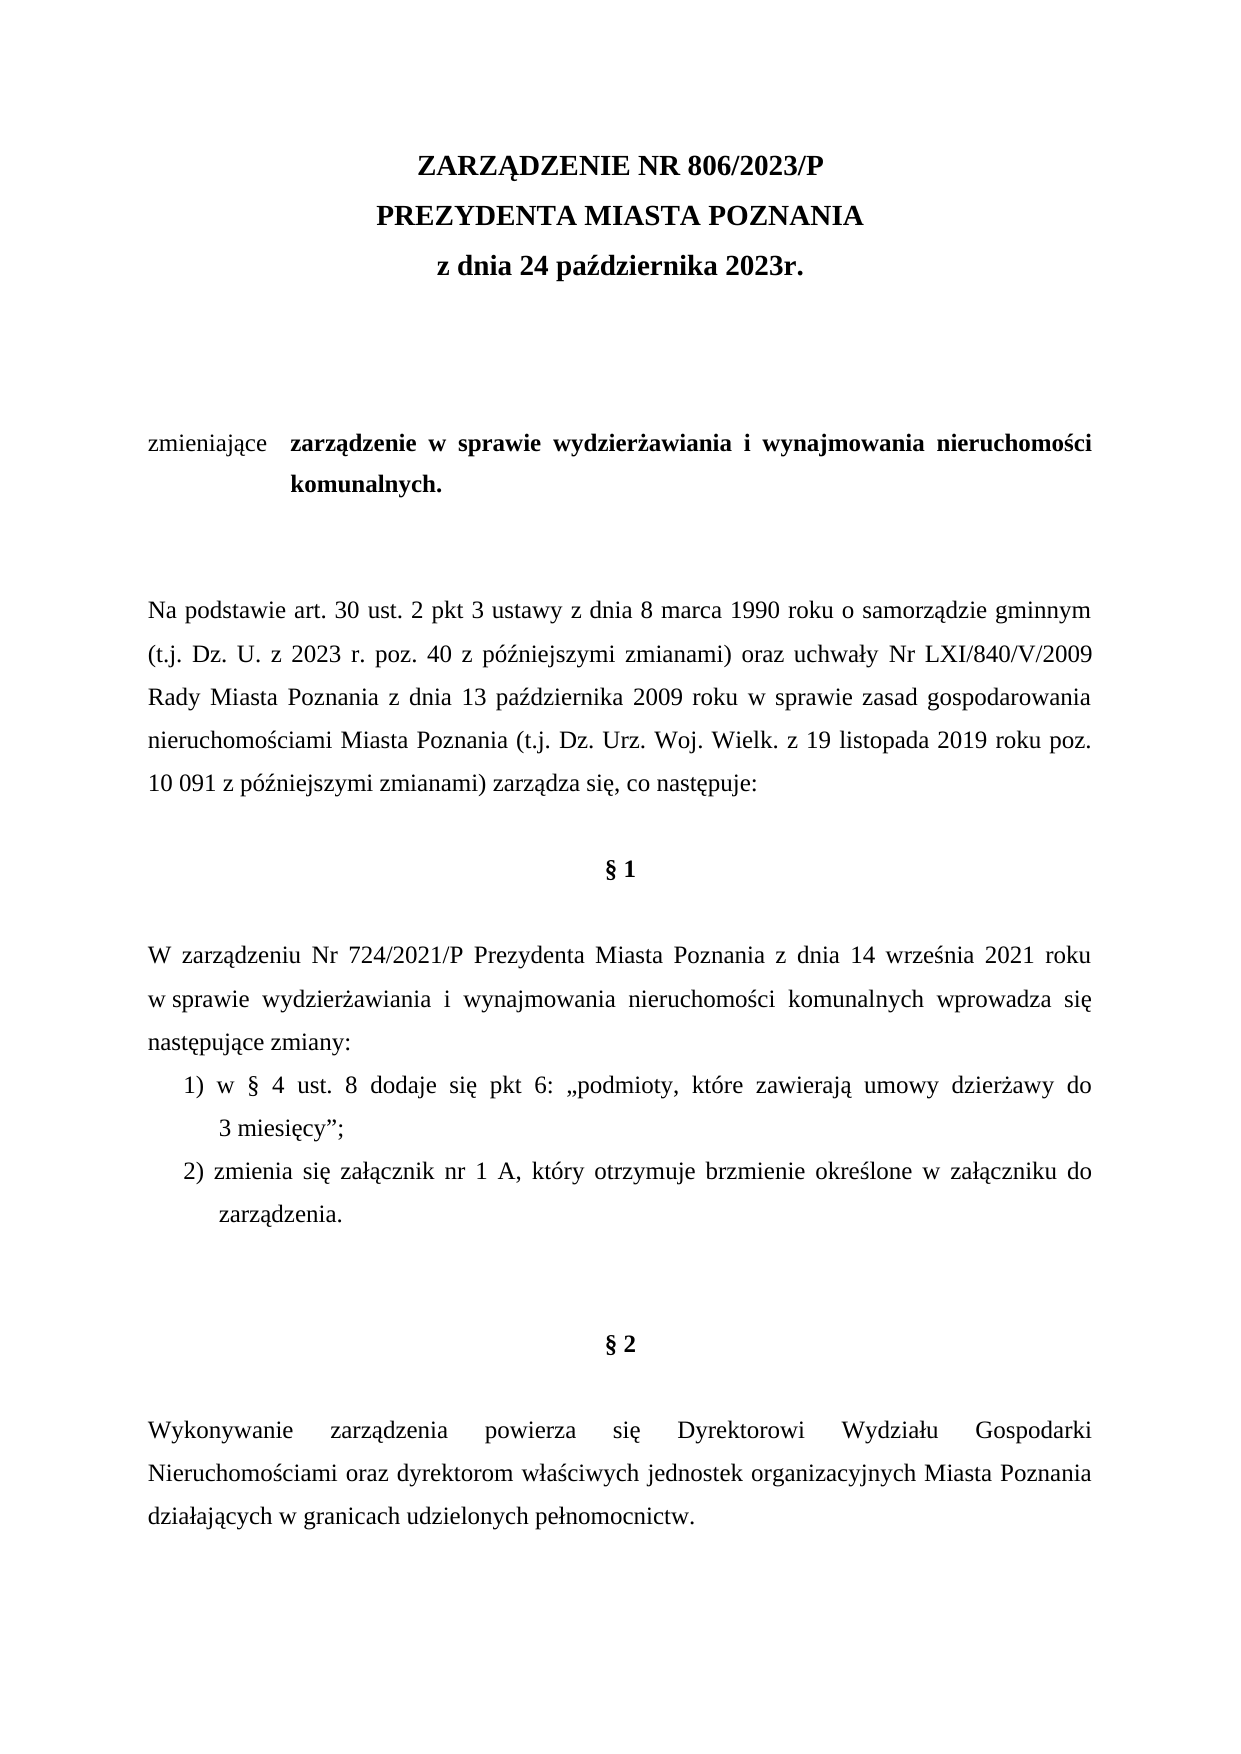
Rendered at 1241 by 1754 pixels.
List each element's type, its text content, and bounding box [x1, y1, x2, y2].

subtitle ZARZĄDZENIE NR [148, 148, 1093, 181]
text Na podstawie art. 30 ust. 2 pkt 3 ustawy z dnia 8 marca 1990 roku o samorządzie gminnym (t.j. Dz. U. z 2023 r. poz. 40 z późniejszymi zmianami) oraz uchwały Nr LXI/840/V/2009 Rady Miasta Poznania z dnia 13 października 2009 roku w sprawie zasad gospodarowania nieruchomościami Miasta Poznania (t.j. Dz. Urz. Woj. Wielk. z 19 listopada 2019 roku poz. 10 091 z późniejszymi zmianami) zarządza się, co następuje: [148, 596, 1093, 797]
text 1) w § 4 ust. 8 dodaje się pkt 6: „podmioty, które zawierają umowy dzierżawy do 3 miesięcy”; [183, 1070, 1093, 1142]
table_header zarządzenie w sprawie wydzierżawiania i wynajmowania nieruchomości komunalnych. [279, 428, 1104, 509]
text § 2 [148, 1329, 1093, 1357]
text 2) zmienia się załącznik nr 1 A, który otrzymuje brzmienie określone w załączniku do zarządzenia. [183, 1156, 1093, 1228]
text z dnia 24 października 2023r. [148, 248, 1093, 282]
text Wykonywanie zarządzenia powierza się Dyrektorowi Wydziału Gospodarki Nieruchomościami oraz dyrektorom właściwych jednostek organizacyjnych Miasta Poznania działających w granicach udzielonych pełnomocnictw. [148, 1415, 1093, 1530]
text W zarządzeniu Nr 724/2021/P Prezydenta Miasta Poznania z dnia 14 września 2021 roku w sprawie wydzierżawiania i wynajmowania nieruchomości komunalnych wprowadza się następujące zmiany: [148, 941, 1093, 1056]
text § 1 [148, 854, 1093, 883]
subtitle PREZYDENTA MIASTA POZNANIA [148, 198, 1093, 231]
table_header zmieniające [136, 428, 279, 509]
